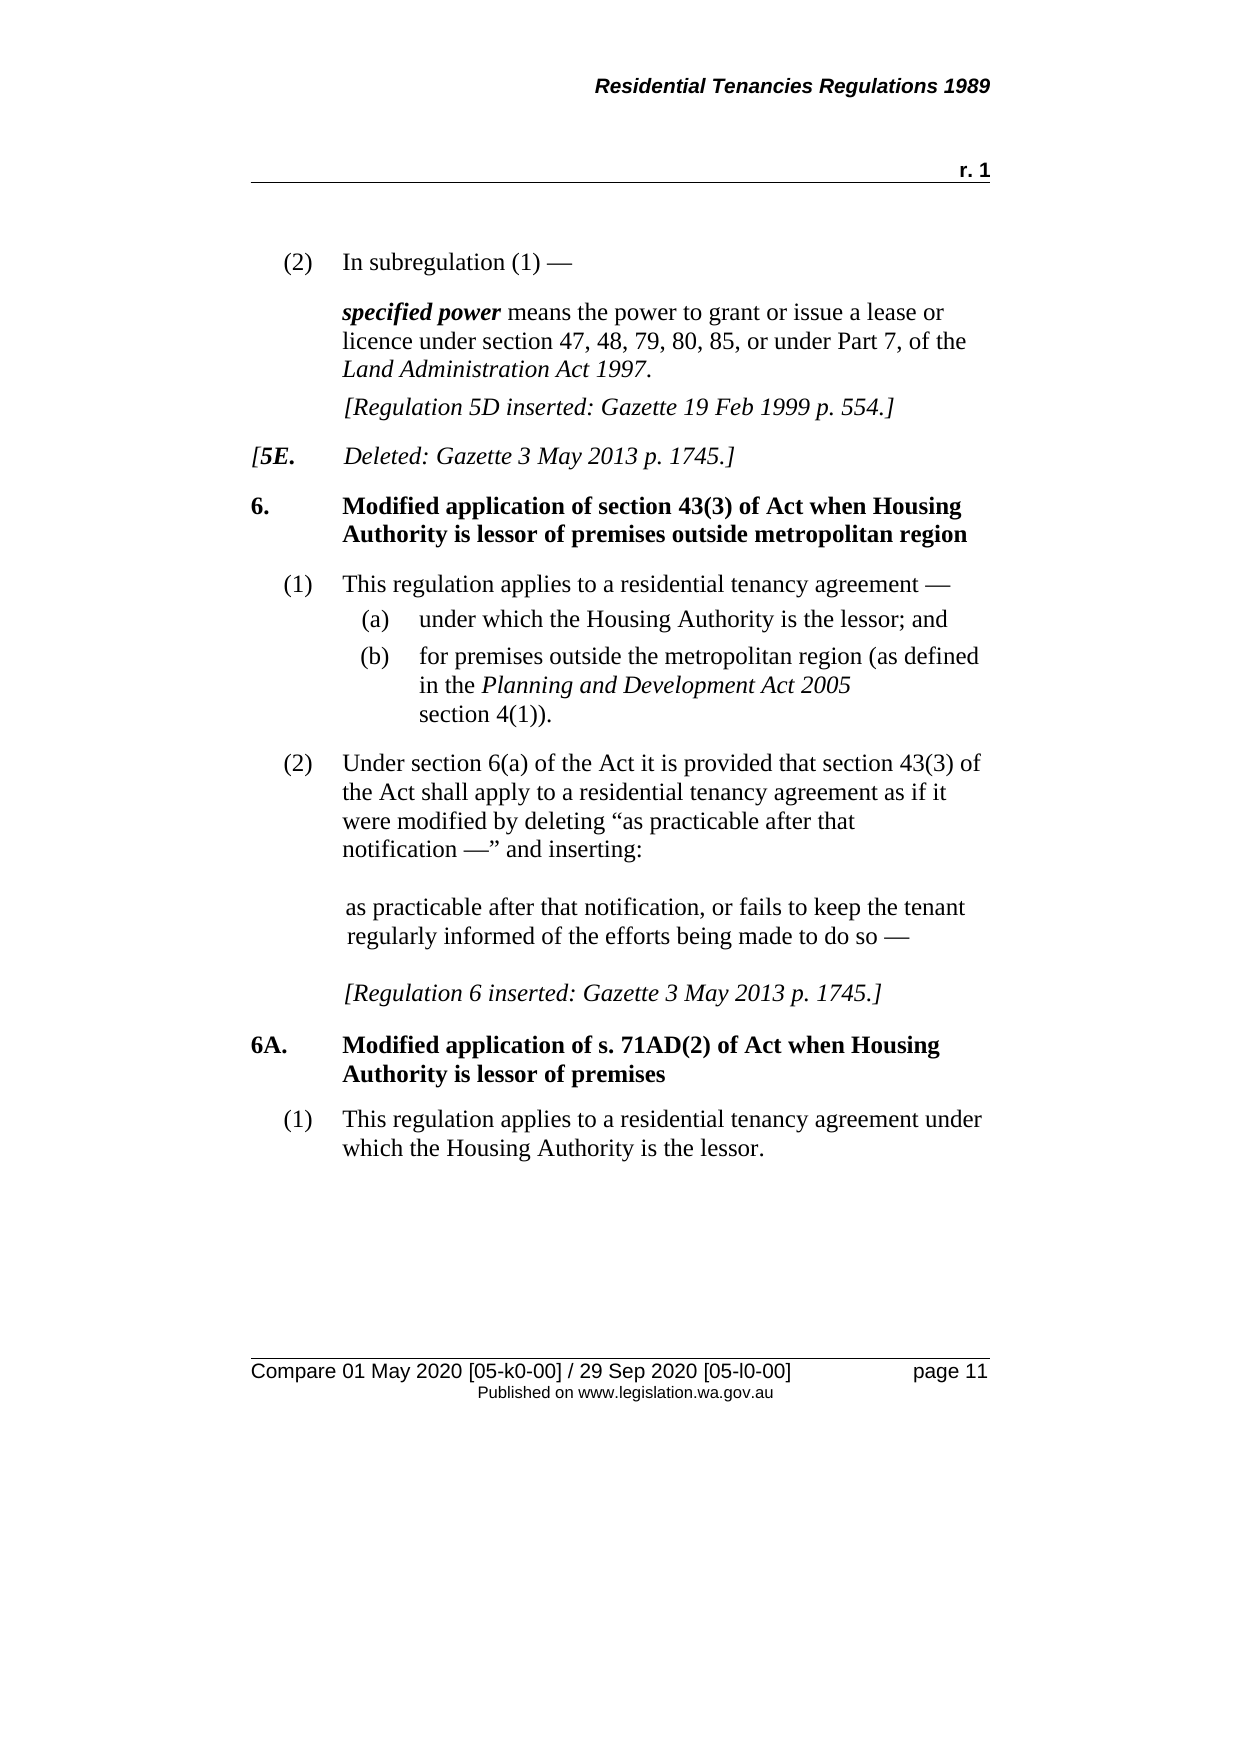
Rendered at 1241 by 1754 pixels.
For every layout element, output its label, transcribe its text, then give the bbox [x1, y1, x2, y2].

text as practicable after that notification, or fails to keep the tenant regularly informed of the efforts being made to do so — [251, 892, 990, 949]
text [Regulation 6 inserted: Gazette 3 May 2013 p. 1745.] [251, 978, 990, 1007]
text (a) under which the Housing Authority is the lessor; and [251, 604, 990, 633]
text (b) for premises outside the metropolitan region (as defined in the Planning and Development Act 2005 section 4(1)). [251, 641, 990, 727]
subtitle 6A. Modified application of s. 71AD(2) of Act when Housing Authority is lessor of premises [251, 1030, 990, 1087]
text specified power means the power to grant or issue a lease or licence under section 47, 48, 79, 80, 85, or under Part 7, of the Land Administration Act 1997. [251, 297, 990, 383]
text [5E. Deleted: Gazette 3 May 2013 p. 1745.] [251, 441, 990, 470]
subtitle 6. Modified application of section 43(3) of Act when Housing Authority is lessor of premises outside metropolitan region [251, 491, 990, 548]
text [Regulation 5D inserted: Gazette 19 Feb 1999 p. 554.] [251, 392, 990, 420]
text (1) This regulation applies to a residential tenancy agreement — [251, 569, 990, 598]
text (2) Under section 6(a) of the Act it is provided that section 43(3) of the Act shall apply to a residential tenancy agreement as if it were modified by deleting “as practicable after that notification —” and inserting: [251, 748, 990, 863]
text (2) In subregulation (1) — [251, 247, 990, 276]
text (1) This regulation applies to a residential tenancy agreement under which the Housing Authority is the lessor. [251, 1104, 990, 1162]
